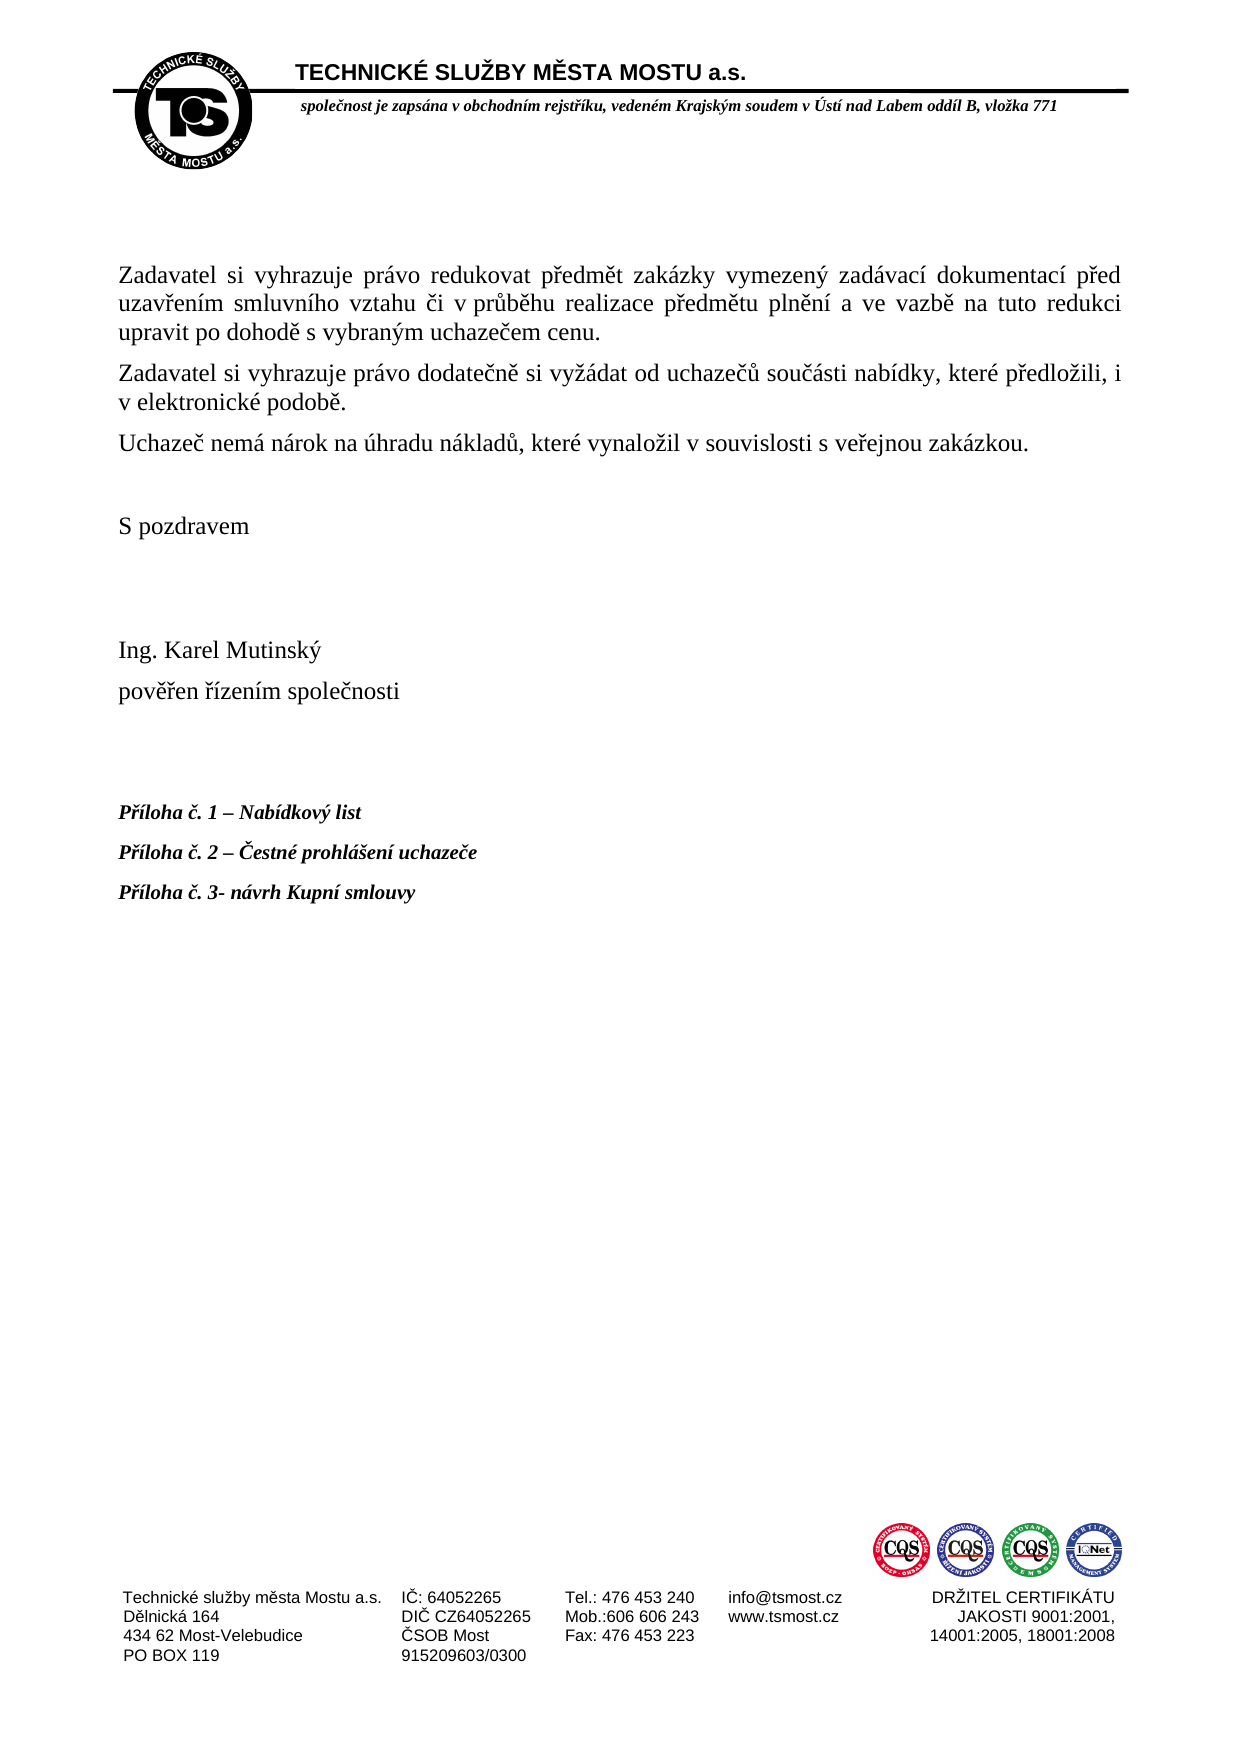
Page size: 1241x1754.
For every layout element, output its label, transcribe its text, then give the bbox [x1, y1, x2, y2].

picture [937, 1523, 994, 1577]
text Ing. Karel Mutinský [118, 635, 1122, 663]
text Uchazeč nemá nárok na úhradu nákladů, které vynaložil v souvislosti s veřejnou zakázkou. [118, 428, 1122, 457]
picture [1066, 1523, 1122, 1577]
text Příloha č. 3- návrh Kupní smlouvy [118, 880, 1122, 904]
text Příloha č. 2 – Čestné prohlášení uchazeče [118, 840, 1122, 864]
text Zadavatel si vyhrazuje právo redukovat předmět zakázky vymezený zadávací dokumentací před uzavřením smluvního vztahu či v průběhu realizace předmětu plnění a ve vazbě na tuto redukci upravit po dohodě s vybraným uchazečem cenu. [118, 260, 1122, 346]
text Zadavatel si vyhrazuje právo dodatečně si vyžádat od uchazečů součásti nabídky, které předložili, i v elektronické podobě. [118, 358, 1122, 416]
text Příloha č. 1 – Nabídkový list [118, 800, 1122, 824]
picture [873, 1523, 930, 1577]
picture [134, 51, 253, 170]
picture [1002, 1523, 1059, 1577]
text S pozdravem [118, 511, 1122, 540]
text pověřen řízením společnosti [118, 676, 1122, 705]
